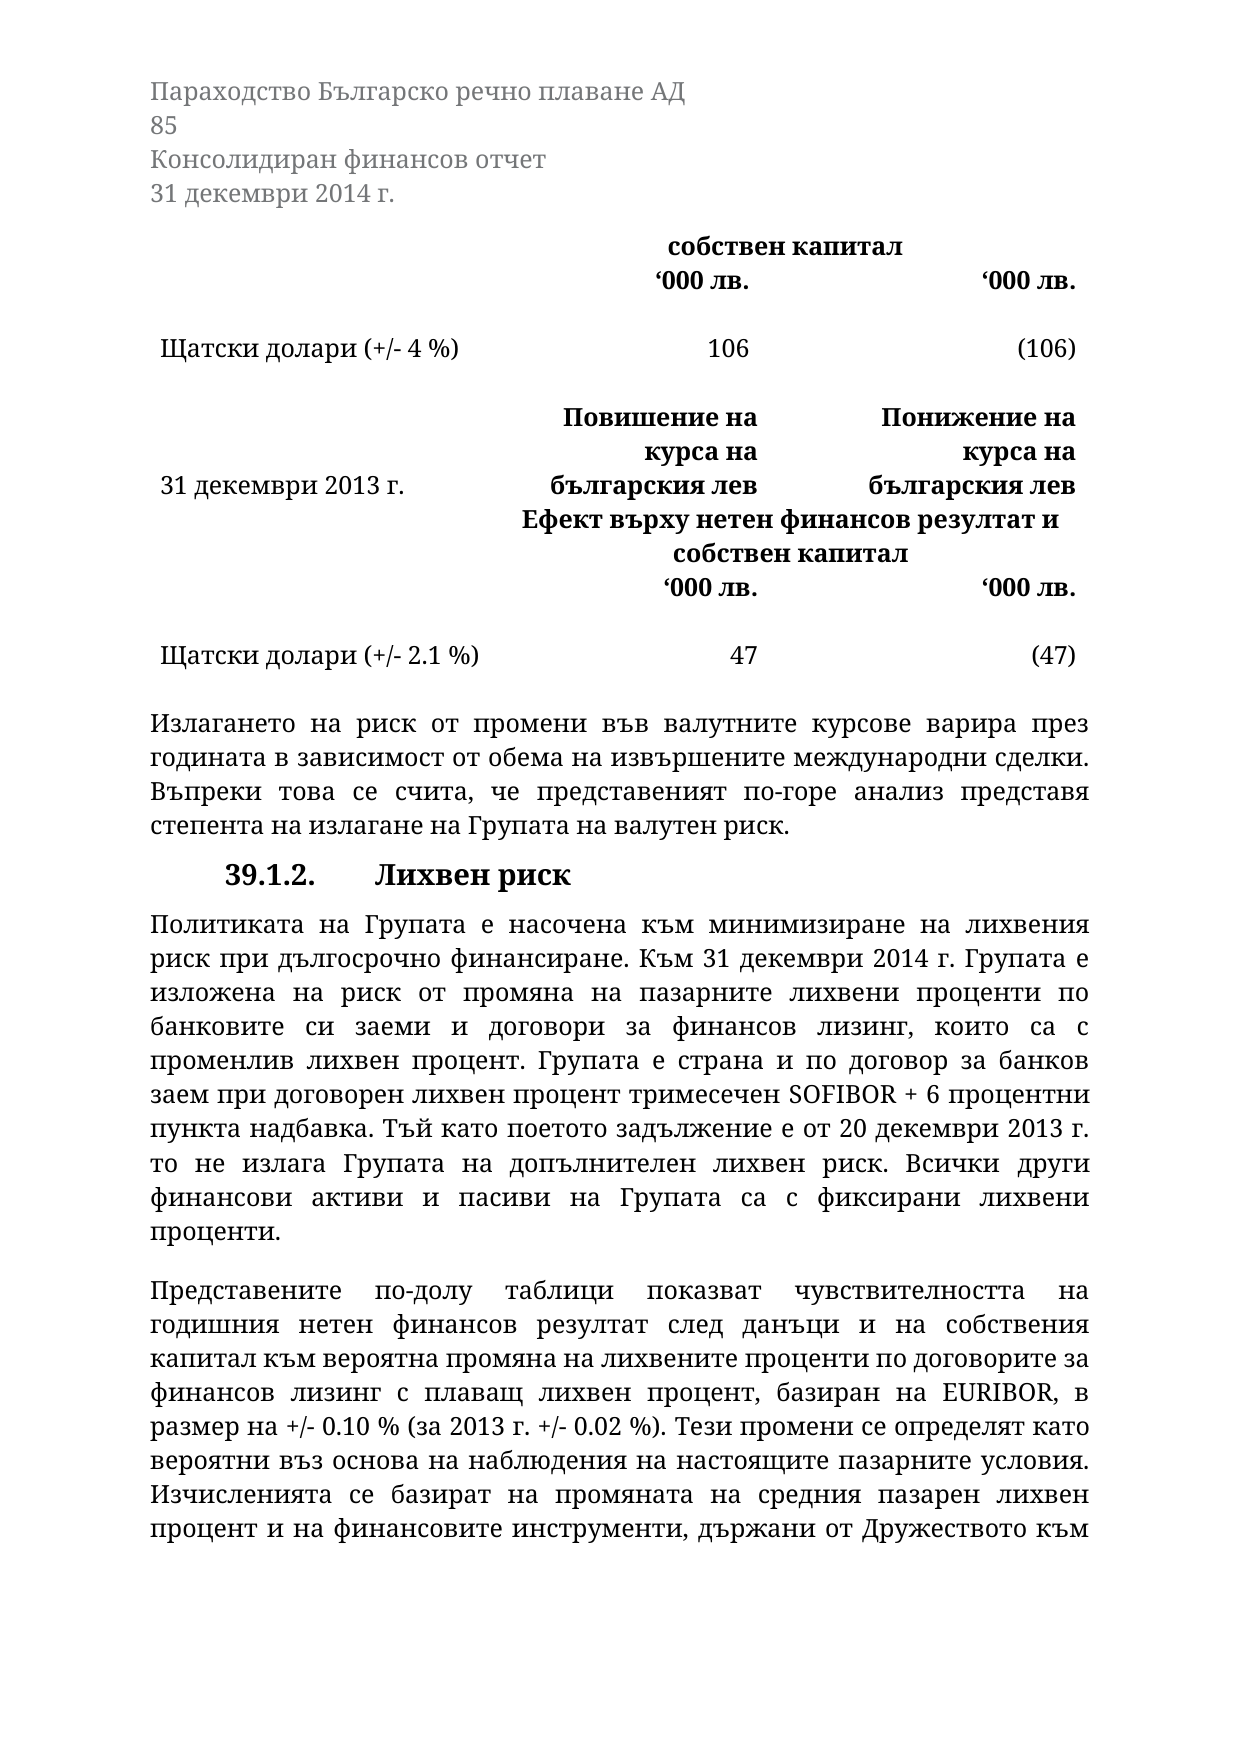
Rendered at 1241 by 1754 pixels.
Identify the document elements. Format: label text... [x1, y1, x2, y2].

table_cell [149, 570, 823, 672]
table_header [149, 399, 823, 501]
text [150, 1272, 1090, 1545]
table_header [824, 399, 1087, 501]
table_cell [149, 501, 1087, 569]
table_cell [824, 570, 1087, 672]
subtitle Лихвен риск [225, 854, 1090, 894]
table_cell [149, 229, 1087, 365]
text Излагането на риск от промени във валутните курсове варира през годината в зависимост от обема на извършените международни сделки. Въпреки това се счита, че представеният по-горе анализ представя степента на излагане на Групата на валутен риск. [150, 706, 1090, 842]
text Политиката на Групата е насочена към минимизиране на лихвения риск при дългосрочно финансиране. Към 31 декември 2014 г. Групата е изложена на риск от промяна на пазарните лихвени проценти по банковите си заеми и договори за финансов лизинг, които са с променлив лихвен процент. Групата е страна и по договор за банков заем при договорен лихвен процент тримесечен SOFIBOR + 6 процентни пункта надбавка. Тъй като поетото задължение е от 20 декември 2013 г. то не излага Групата на допълнителен лихвен риск. Всички други финансови активи и пасиви на Групата са с фиксирани лихвени проценти. [150, 907, 1090, 1247]
